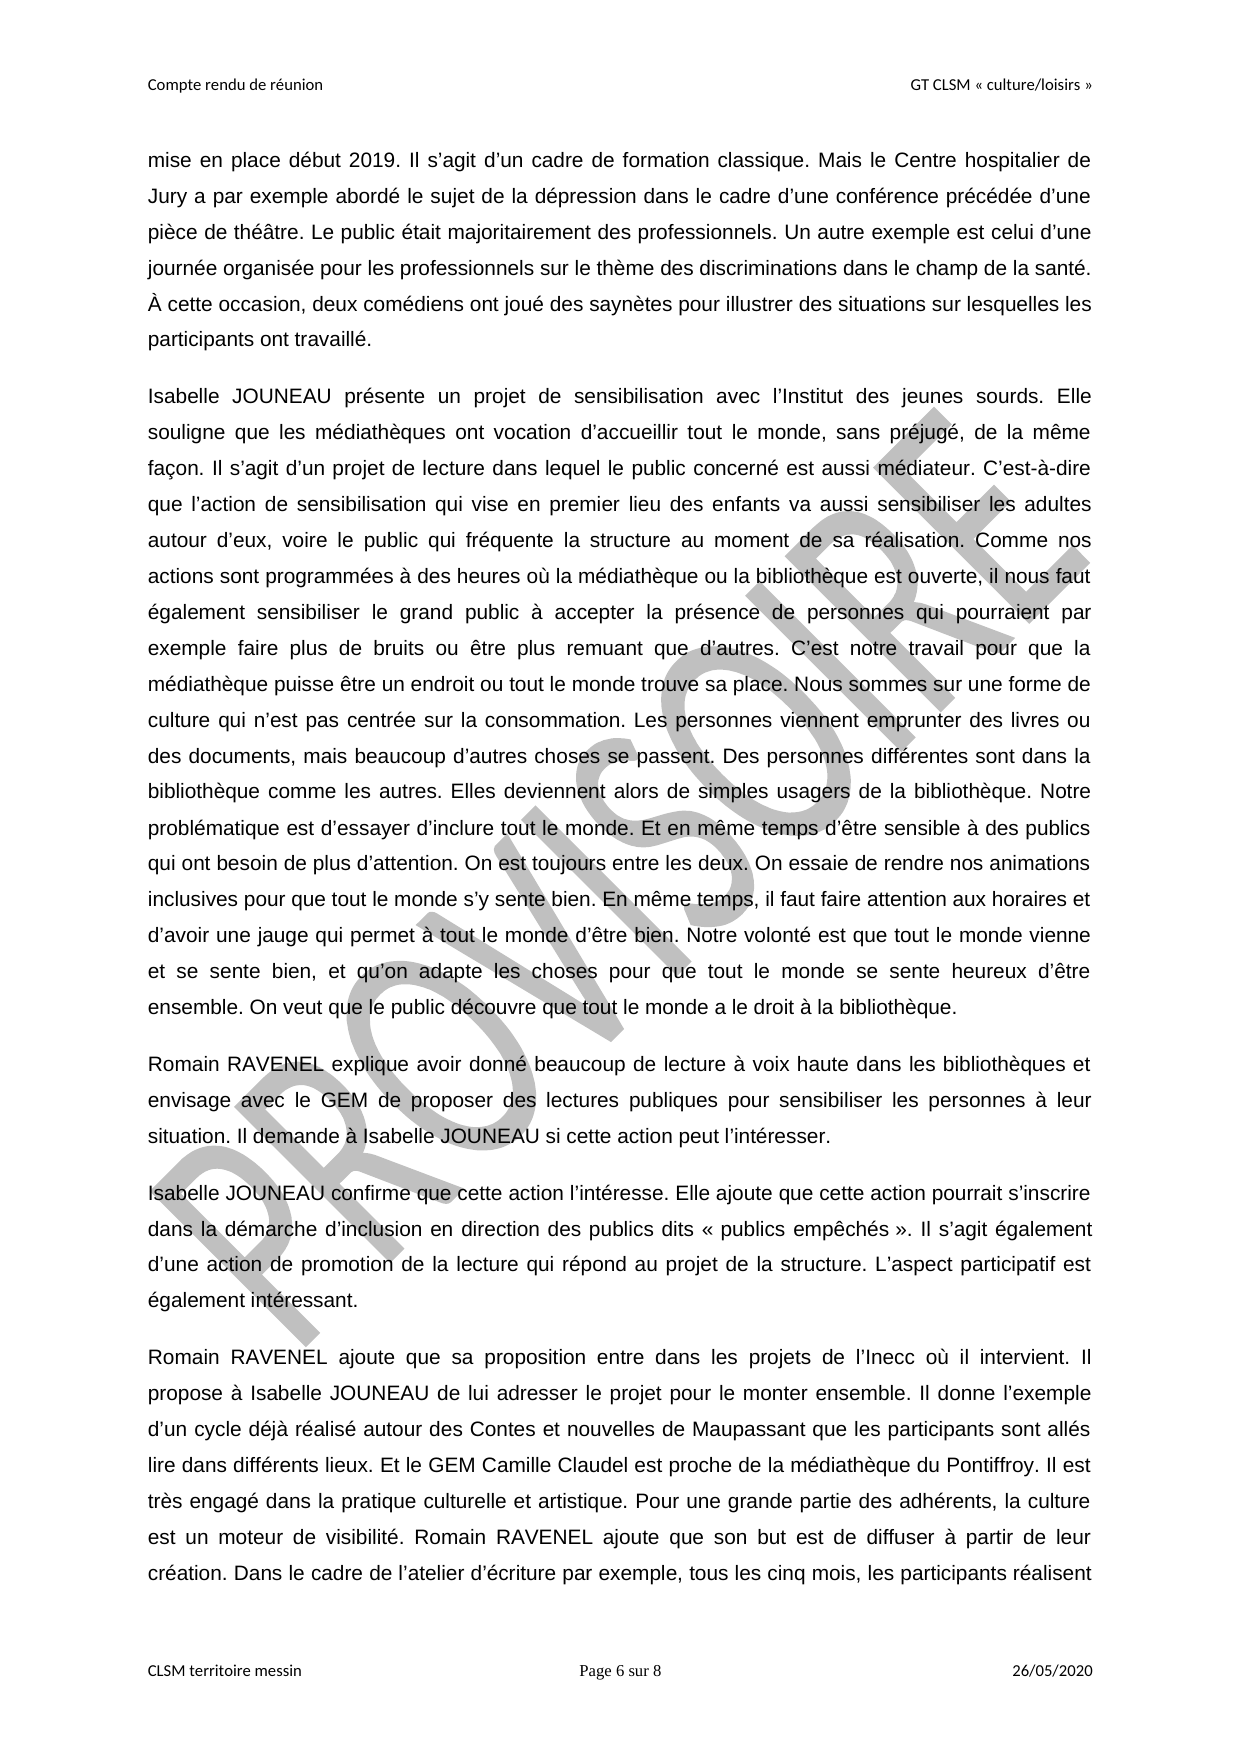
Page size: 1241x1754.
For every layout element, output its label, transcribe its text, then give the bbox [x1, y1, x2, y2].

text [148, 148, 1093, 351]
text Isabelle JOUNEAU présente un projet de sensibilisation avec l’Institut des jeunes sourds. Elle souligne que les médiathèques ont vocation d’accueillir tout le monde, sans préjugé, de la même façon. Il s’agit d’un projet de lecture dans lequel le public concerné est aussi médiateur. C’est-à-dire que l’action de sensibilisation qui vise en premier lieu des enfants va aussi sensibiliser les adultes autour d’eux, voire le public qui fréquente la structure au moment de sa réalisation. Comme nos actions sont programmées à des heures où la médiathèque ou la bibliothèque est ouverte, il nous faut également sensibiliser le grand public à accepter la présence de personnes qui pourraient par exemple faire plus de bruits ou être plus remuant que d’autres. C’est notre travail pour que la médiathèque puisse être un endroit ou tout le monde trouve sa place. Nous sommes sur une forme de culture qui n’est pas centrée sur la consommation. Les personnes viennent emprunter des livres ou des documents, mais beaucoup d’autres choses se passent. Des personnes différentes sont dans la bibliothèque comme les autres. Elles deviennent alors de simples usagers de la bibliothèque. Notre problématique est d’essayer d’inclure tout le monde. Et en même temps d’être sensible à des publics qui ont besoin de plus d’attention. On est toujours entre les deux. On essaie de rendre nos animations inclusives pour que tout le monde s’y sente bien. En même temps, il faut faire attention aux horaires et d’avoir une jauge qui permet à tout le monde d’être bien. Notre volonté est que tout le monde vienne et se sente bien, et qu’on adapte les choses pour que tout le monde se sente heureux d’être ensemble. On veut que le public découvre que tout le monde a le droit à la bibliothèque. [148, 384, 1093, 1019]
text Romain RAVENEL explique avoir donné beaucoup de lecture à voix haute dans les bibliothèques et envisage avec le GEM de proposer des lectures publiques pour sensibiliser les personnes à leur situation. Il demande à Isabelle JOUNEAU si cette action peut l’intéresser. [148, 1052, 1093, 1148]
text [148, 1345, 1093, 1584]
text Isabelle JOUNEAU confirme que cette action l’intéresse. Elle ajoute que cette action pourrait s’inscrire dans la démarche d’inclusion en direction des publics dits « publics empêchés ». Il s’agit également d’une action de promotion de la lecture qui répond au projet de la structure. L’aspect participatif est également intéressant. [148, 1180, 1093, 1312]
